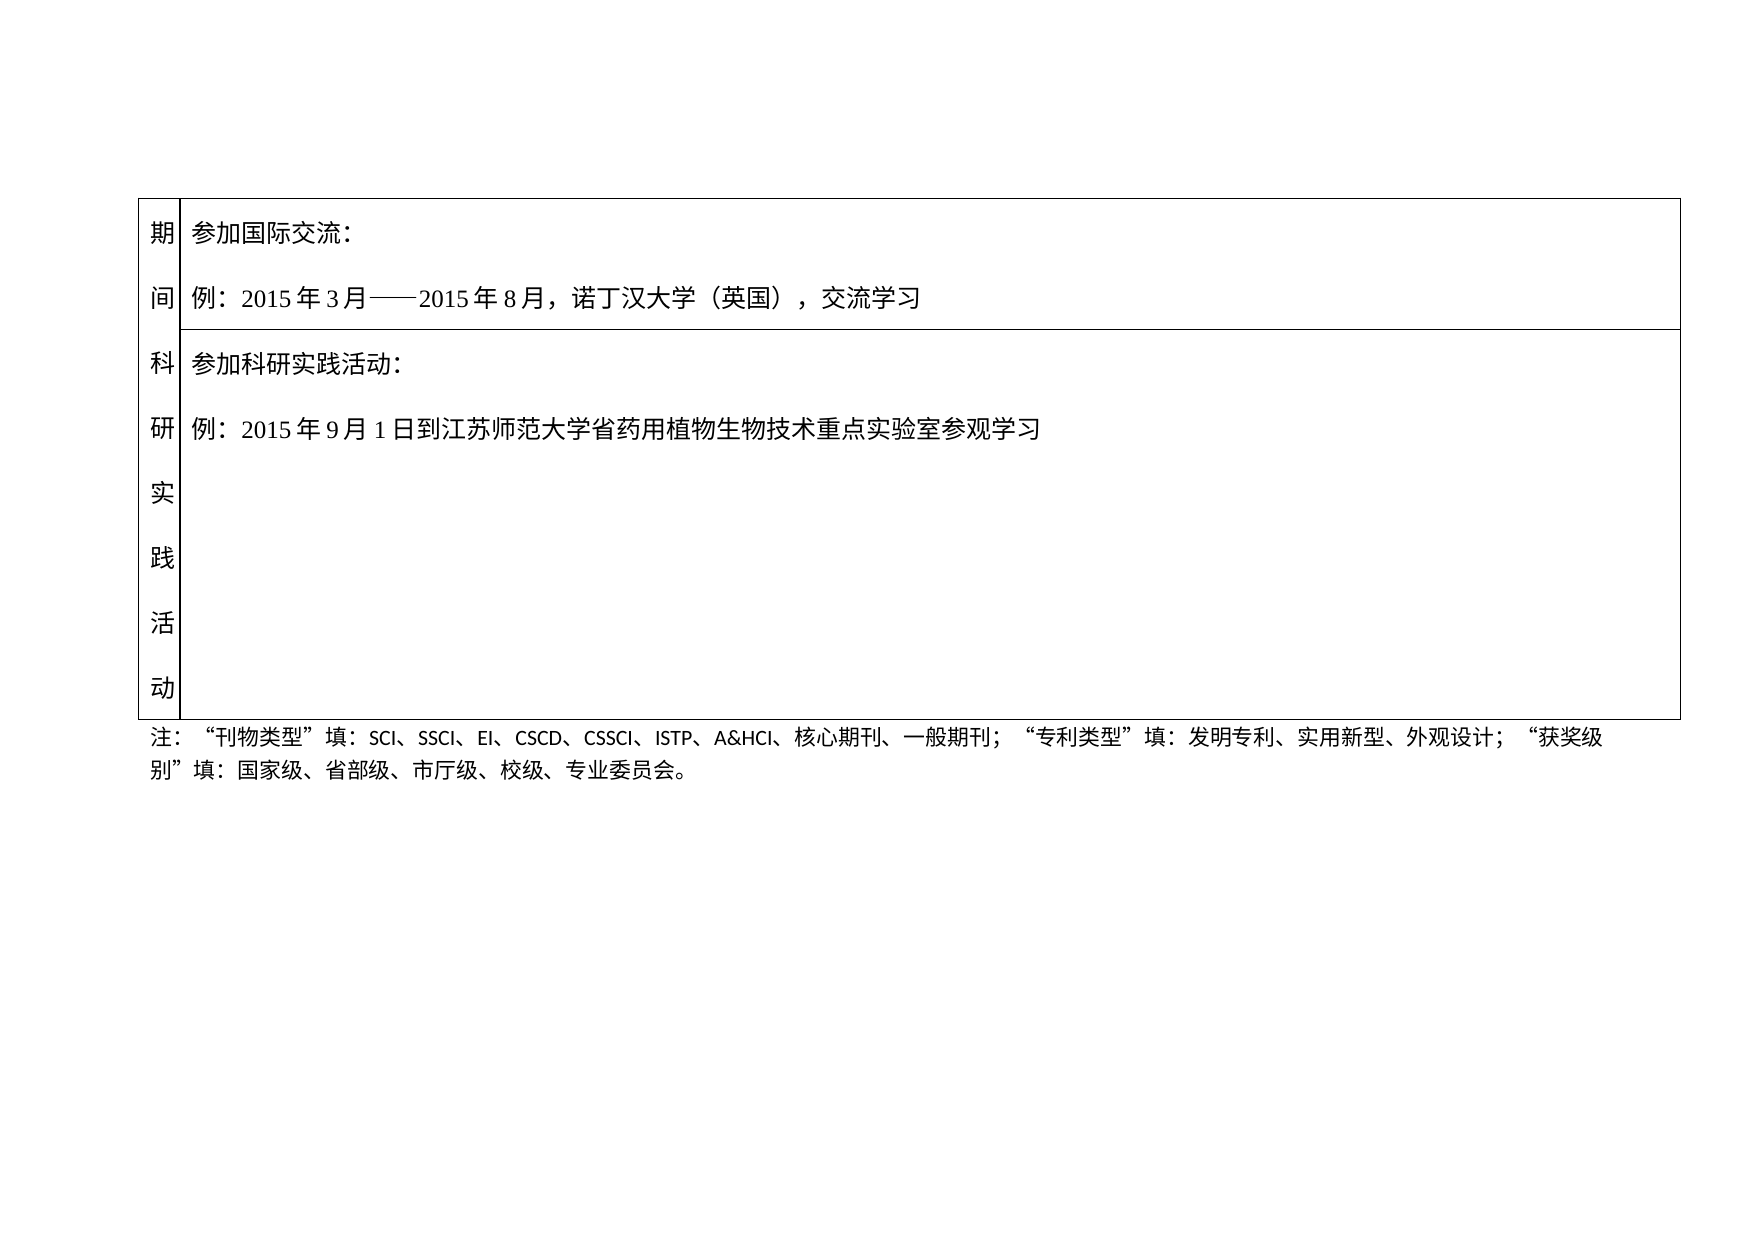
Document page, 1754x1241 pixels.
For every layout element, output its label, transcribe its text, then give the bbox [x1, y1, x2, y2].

table_cell 参加国际交流： 例：2015年3月——2015年8月，诺丁汉大学（英国），交流学习 [181, 199, 1680, 329]
table_cell 在学期间科研实践活动 [139, 199, 179, 719]
text 注：“刊物类型”填：SCI、SSCI、EI、CSCD、CSSCI、ISTP、A&HCI、核心期刊、一般期刊；“专利类型”填：发明专利、实用新型、外观设计；“获奖级别”填：国家级、省部级、市厅级、校级、专业委员会。 [150, 720, 1604, 785]
table_cell 参加科研实践活动： 例：2015年9月1日到江苏师范大学省药用植物生物技术重点实验室参观学习 [181, 330, 1680, 719]
